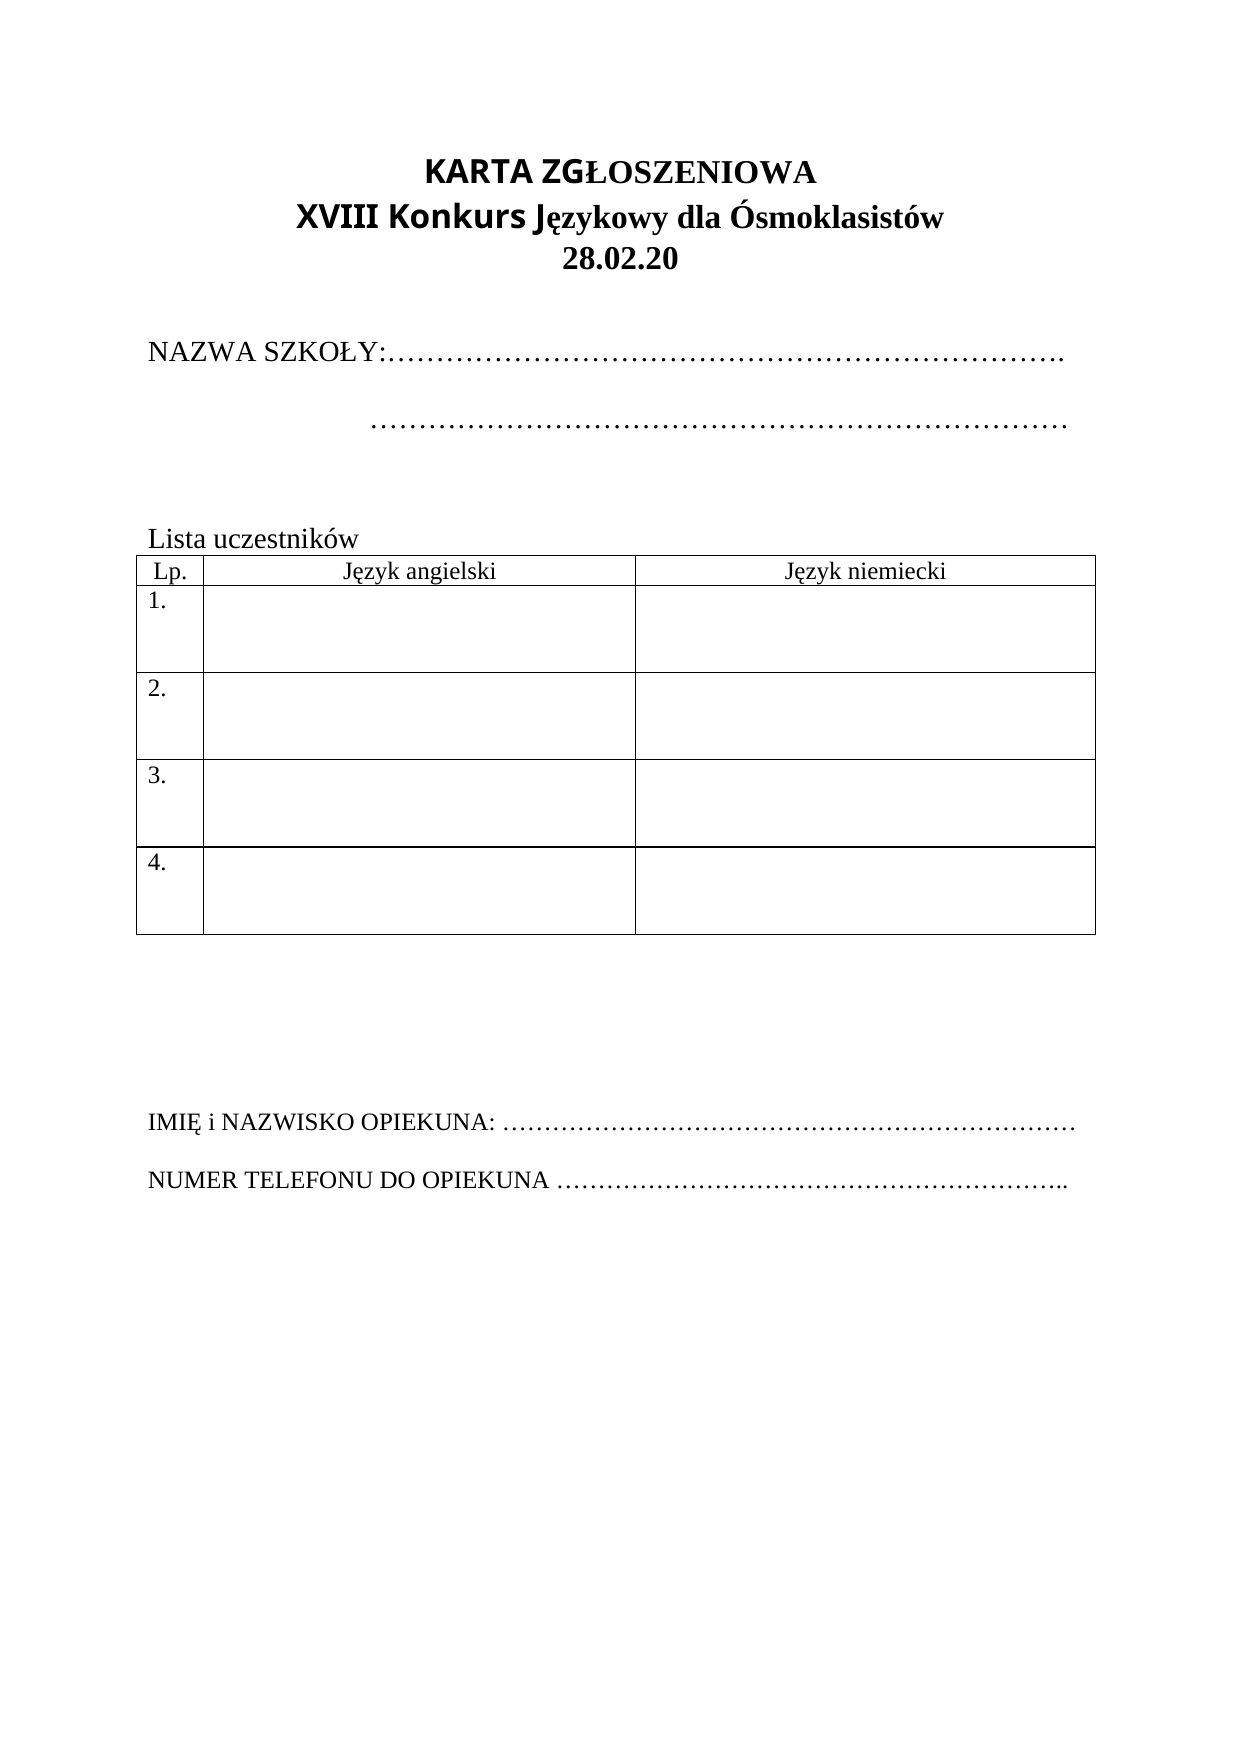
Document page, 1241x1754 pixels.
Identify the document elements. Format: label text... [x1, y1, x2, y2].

table_cell [636, 848, 1095, 934]
table_cell 4. [137, 848, 203, 934]
table_header Język niemiecki [636, 556, 1095, 584]
table_cell 1. [137, 586, 203, 672]
table_cell [204, 760, 635, 846]
text NAZWA SZKOŁY:……………………………………………………………. [148, 334, 1093, 368]
text NUMER TELEFONU DO OPIEKUNA …………………………………………………….. [148, 1165, 1093, 1193]
text IMIĘ i NAZWISKO OPIEKUNA: …………………………………………………………… [148, 1107, 1093, 1136]
table_header Język angielski [204, 556, 635, 584]
text 28.02.20 [148, 238, 1093, 277]
table_header Lp. [137, 556, 203, 584]
text ……………………………………………………………… [148, 401, 1093, 435]
text Lista uczestników [148, 521, 1093, 555]
table_cell 3. [137, 760, 203, 846]
table_cell [636, 586, 1095, 672]
text XVIII Konkurs Językowy dla Ósmoklasistów [148, 193, 1093, 238]
table_cell 2. [137, 673, 203, 759]
table_cell [204, 586, 635, 672]
table_cell [204, 673, 635, 759]
table_cell [636, 673, 1095, 759]
text KARTA ZGŁOSZENIOWA [148, 148, 1093, 193]
table_cell [204, 848, 635, 934]
table_cell [636, 760, 1095, 846]
